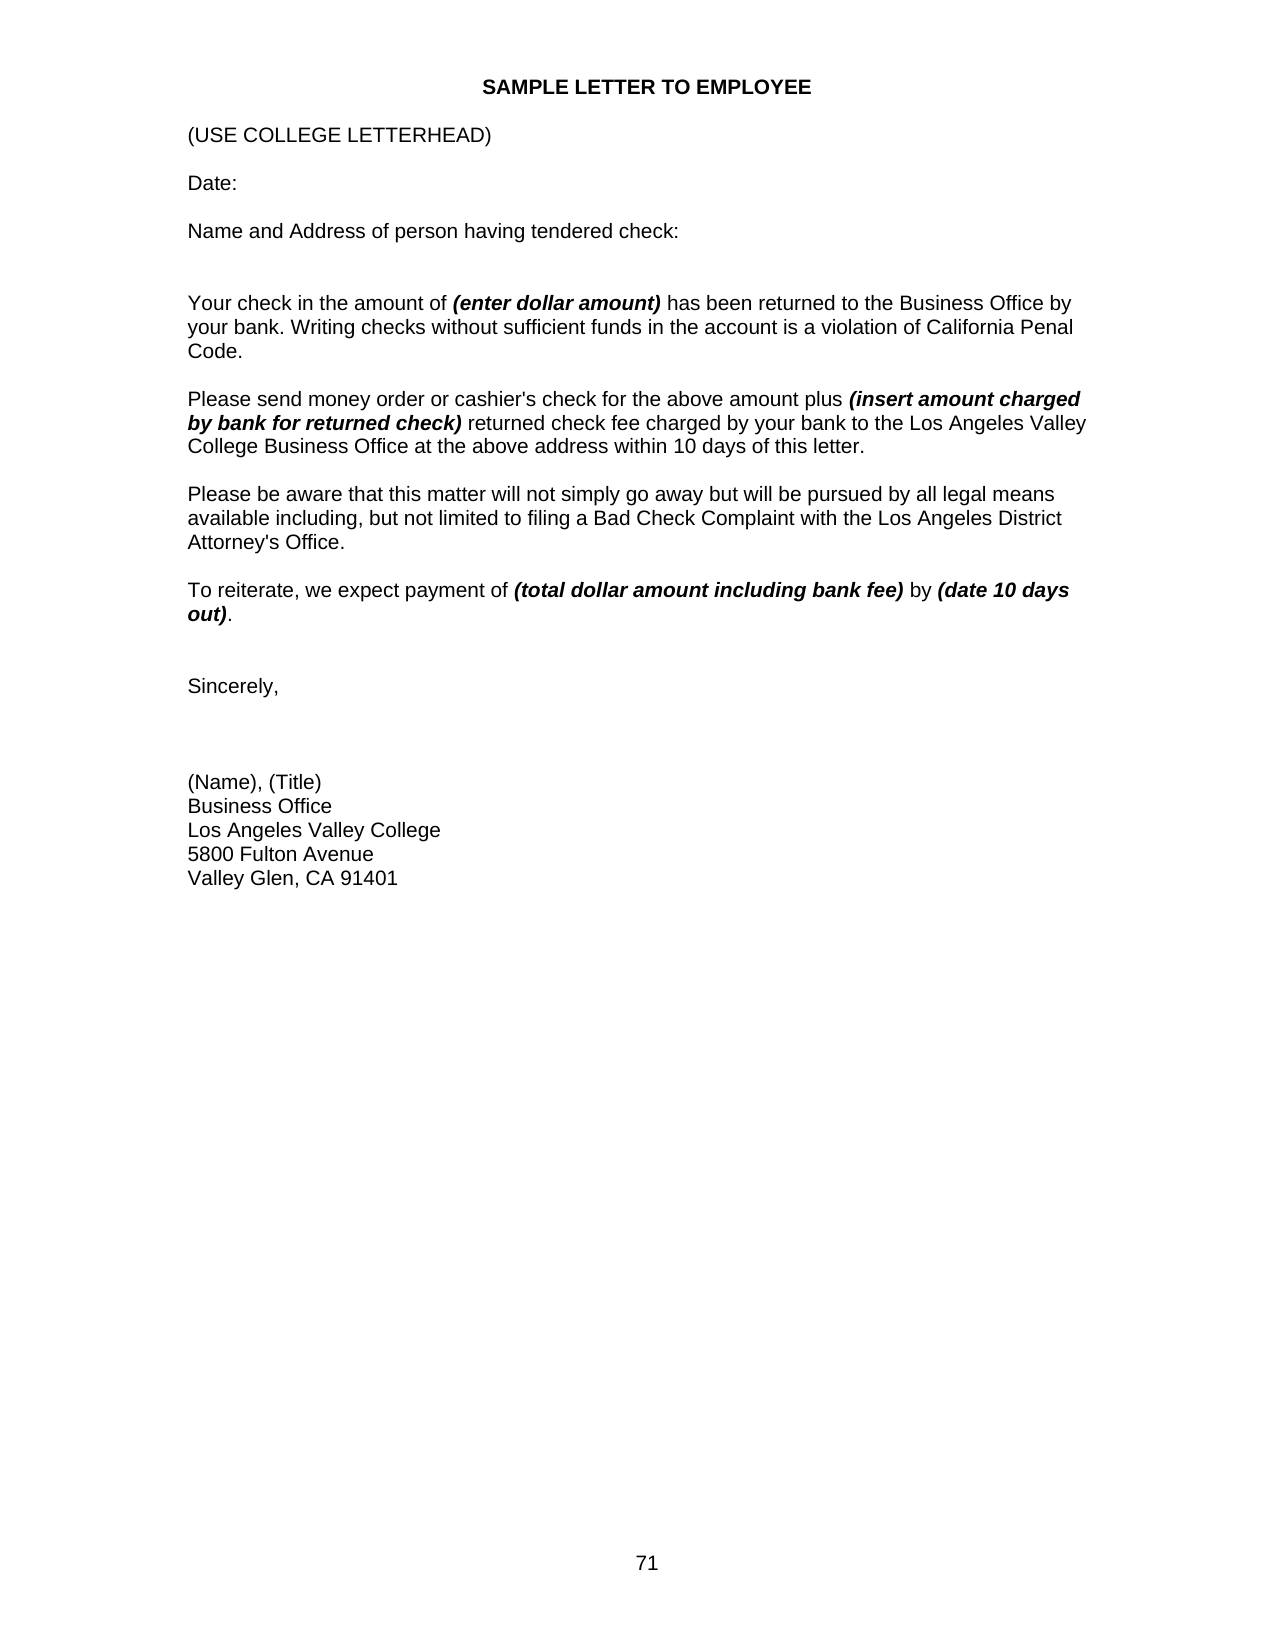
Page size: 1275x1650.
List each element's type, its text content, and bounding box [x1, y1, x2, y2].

text (Name), (Title) [187, 770, 1106, 794]
text Sincerely, [187, 674, 1106, 698]
text Your check in the amount of (enter dollar amount) has been returned to the Business Office by your bank. Writing checks without sufficient funds in the account is a violation of California Penal Code. [187, 291, 1106, 362]
subtitle SAMPLE LETTER TO EMPLOYEE [187, 75, 1106, 99]
text Name and Address of person having tendered check: [187, 219, 1106, 243]
text Business Office [187, 794, 1106, 818]
text Please send money order or cashier's check for the above amount plus (insert amount charged by bank for returned check) returned check fee charged by your bank to the Los Angeles Valley College Business Office at the above address within 10 days of this letter. [187, 386, 1106, 458]
text (USE COLLEGE LETTERHEAD) [187, 123, 1106, 147]
text Date: [187, 171, 1106, 195]
text Please be aware that this matter will not simply go away but will be pursued by all legal means available including, but not limited to filing a Bad Check Complaint with the Los Angeles District Attorney's Office. [187, 482, 1106, 554]
text Valley [187, 866, 1106, 889]
text To reiterate, we expect payment of (total dollar amount including bank fee) by (date 10 days out). [187, 578, 1106, 626]
